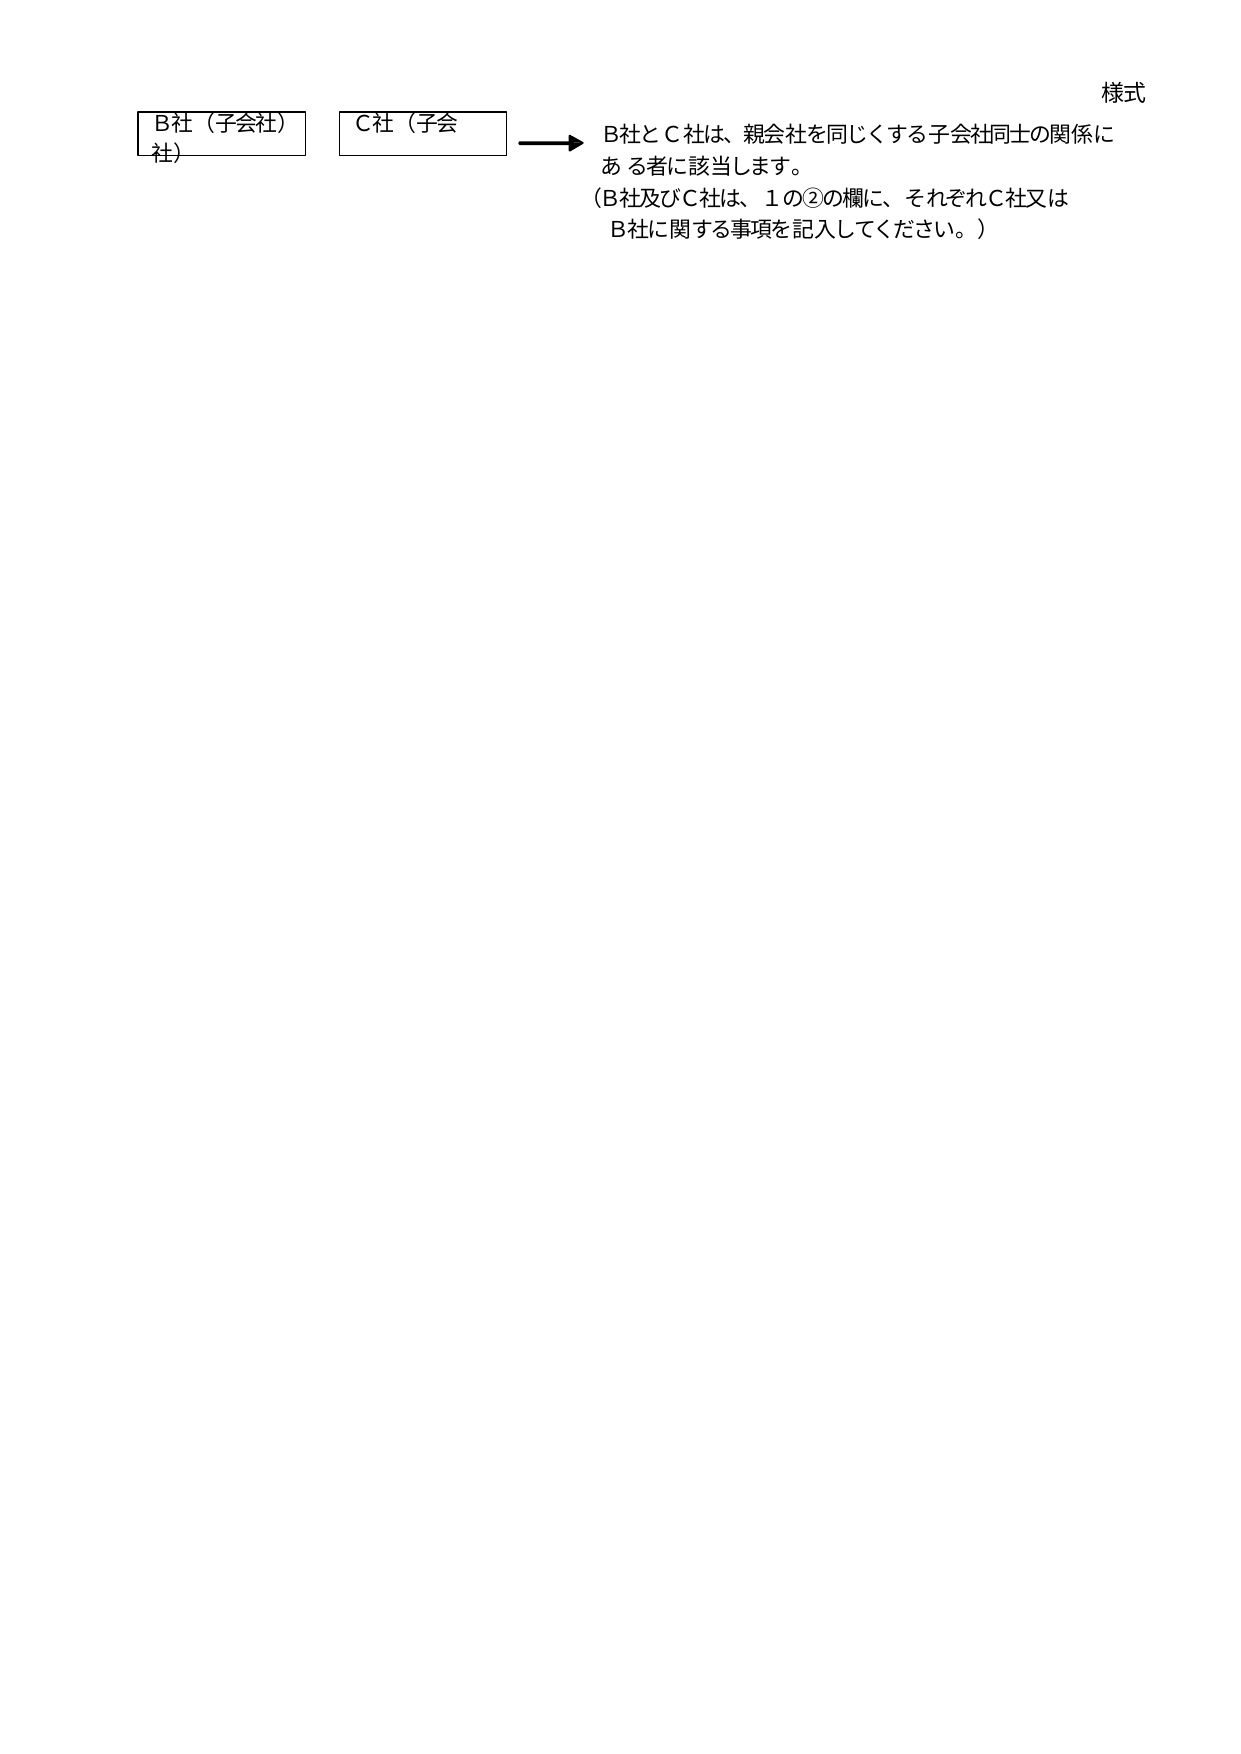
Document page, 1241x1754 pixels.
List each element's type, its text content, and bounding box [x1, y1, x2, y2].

text （Ｂ社及びＣ社は、１の②の欄に、それぞれＣ社又は [580, 181, 1104, 212]
text Ｂ社に関する事項を記入してください。） [557, 212, 1104, 244]
text Ｂ社（子会社） Ｃ社（子会社） [151, 108, 495, 168]
text Ｂ社とＣ社は、親会社を同じくする子会社同士の関係にあ る者に該当します。 [600, 117, 1125, 181]
